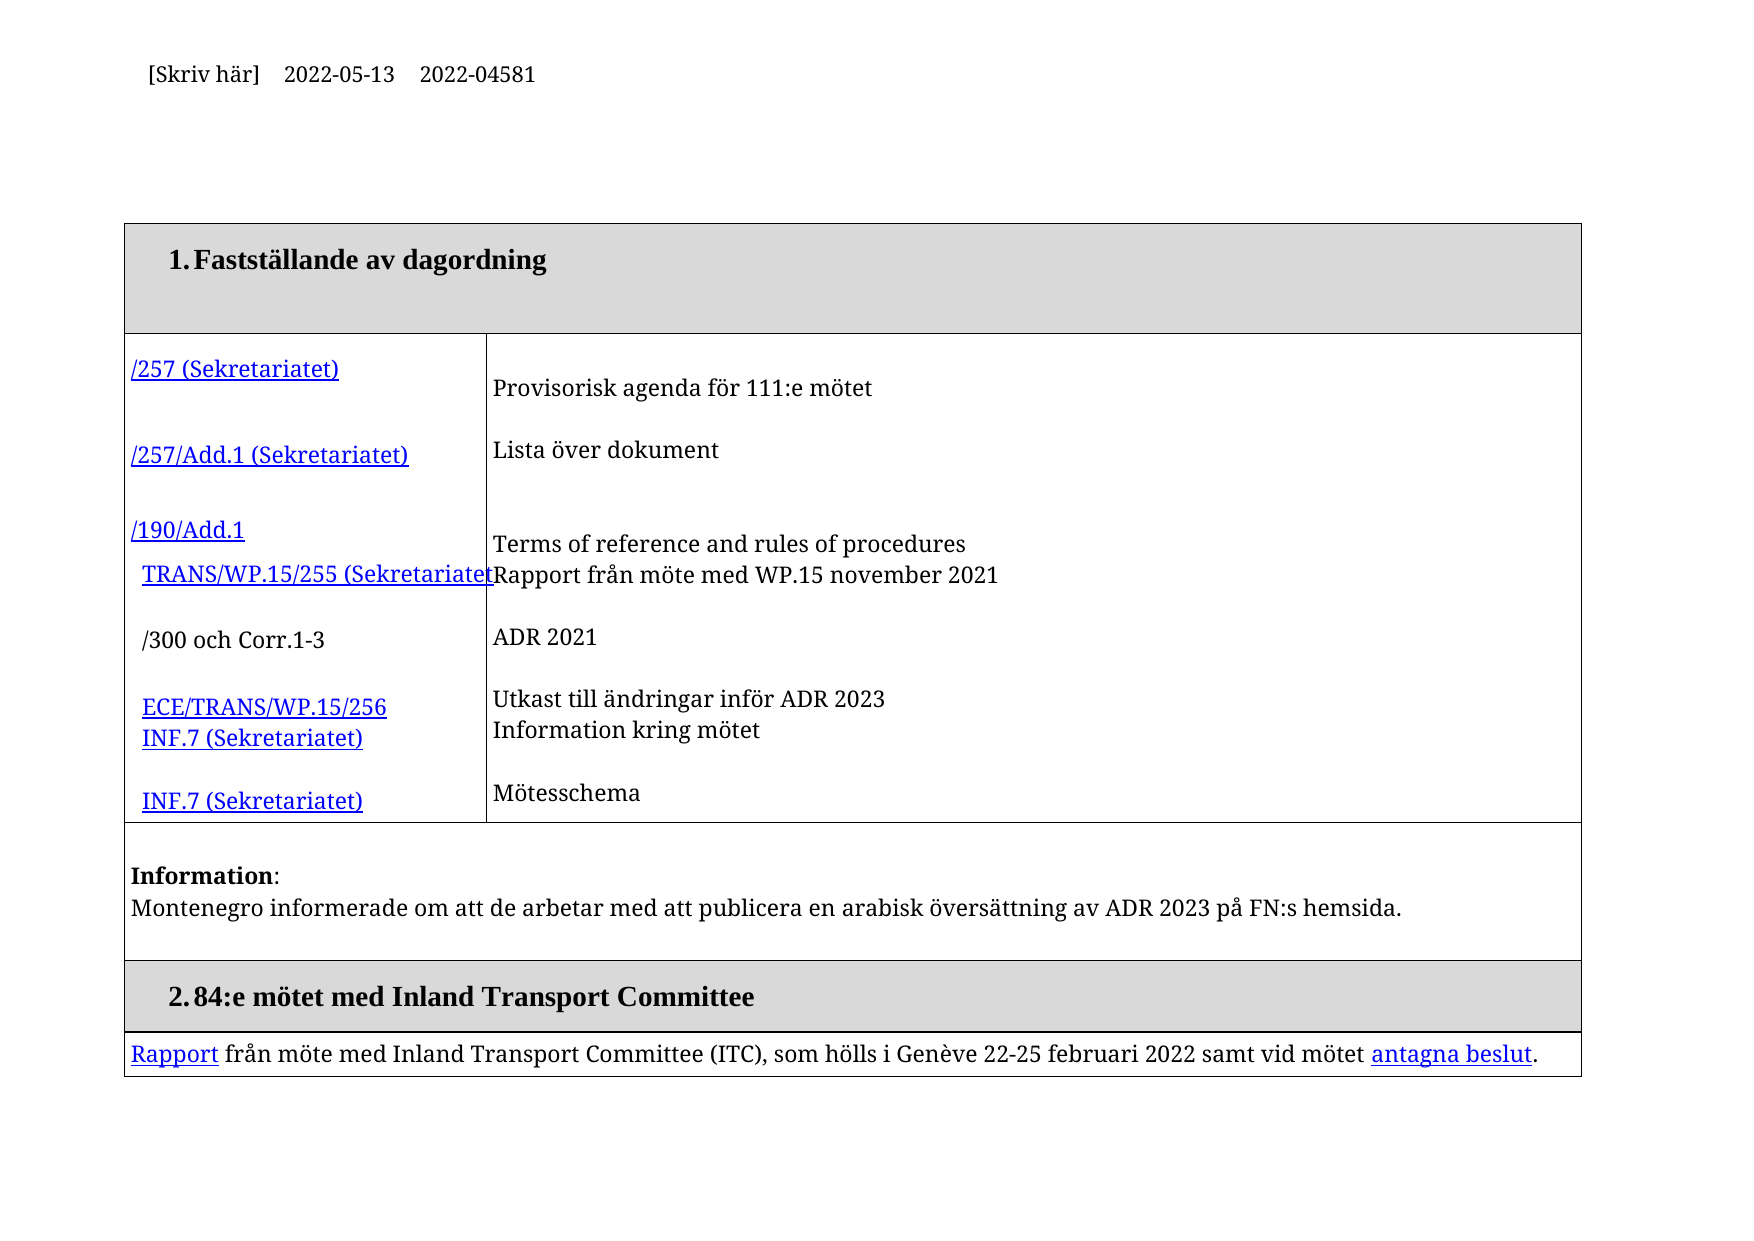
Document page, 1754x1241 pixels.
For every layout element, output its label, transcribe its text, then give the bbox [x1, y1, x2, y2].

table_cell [125, 1033, 1581, 1076]
table_cell Provisorisk agenda för 111:e mötet Lista över dokument Terms of reference and rules of procedures Rapport från möte med WP.15 november 2021 ADR 2021 Utkast till ändringar inför ADR 2023 Information kring mötet Mötesschema [487, 334, 1581, 822]
table_cell 84:e mötet med Inland Transport Committee [125, 961, 1581, 1031]
table_cell Information: Montenegro informerade om att de arbetar med att publicera en arabisk översättning av ADR 2023 på FN:s hemsida. [125, 823, 1581, 960]
table_header Fastställande av dagordning [125, 224, 1581, 333]
table_cell /257 (Sekretariatet) /257/Add.1 (Sekretariatet) /190/Add.1 [125, 334, 486, 822]
